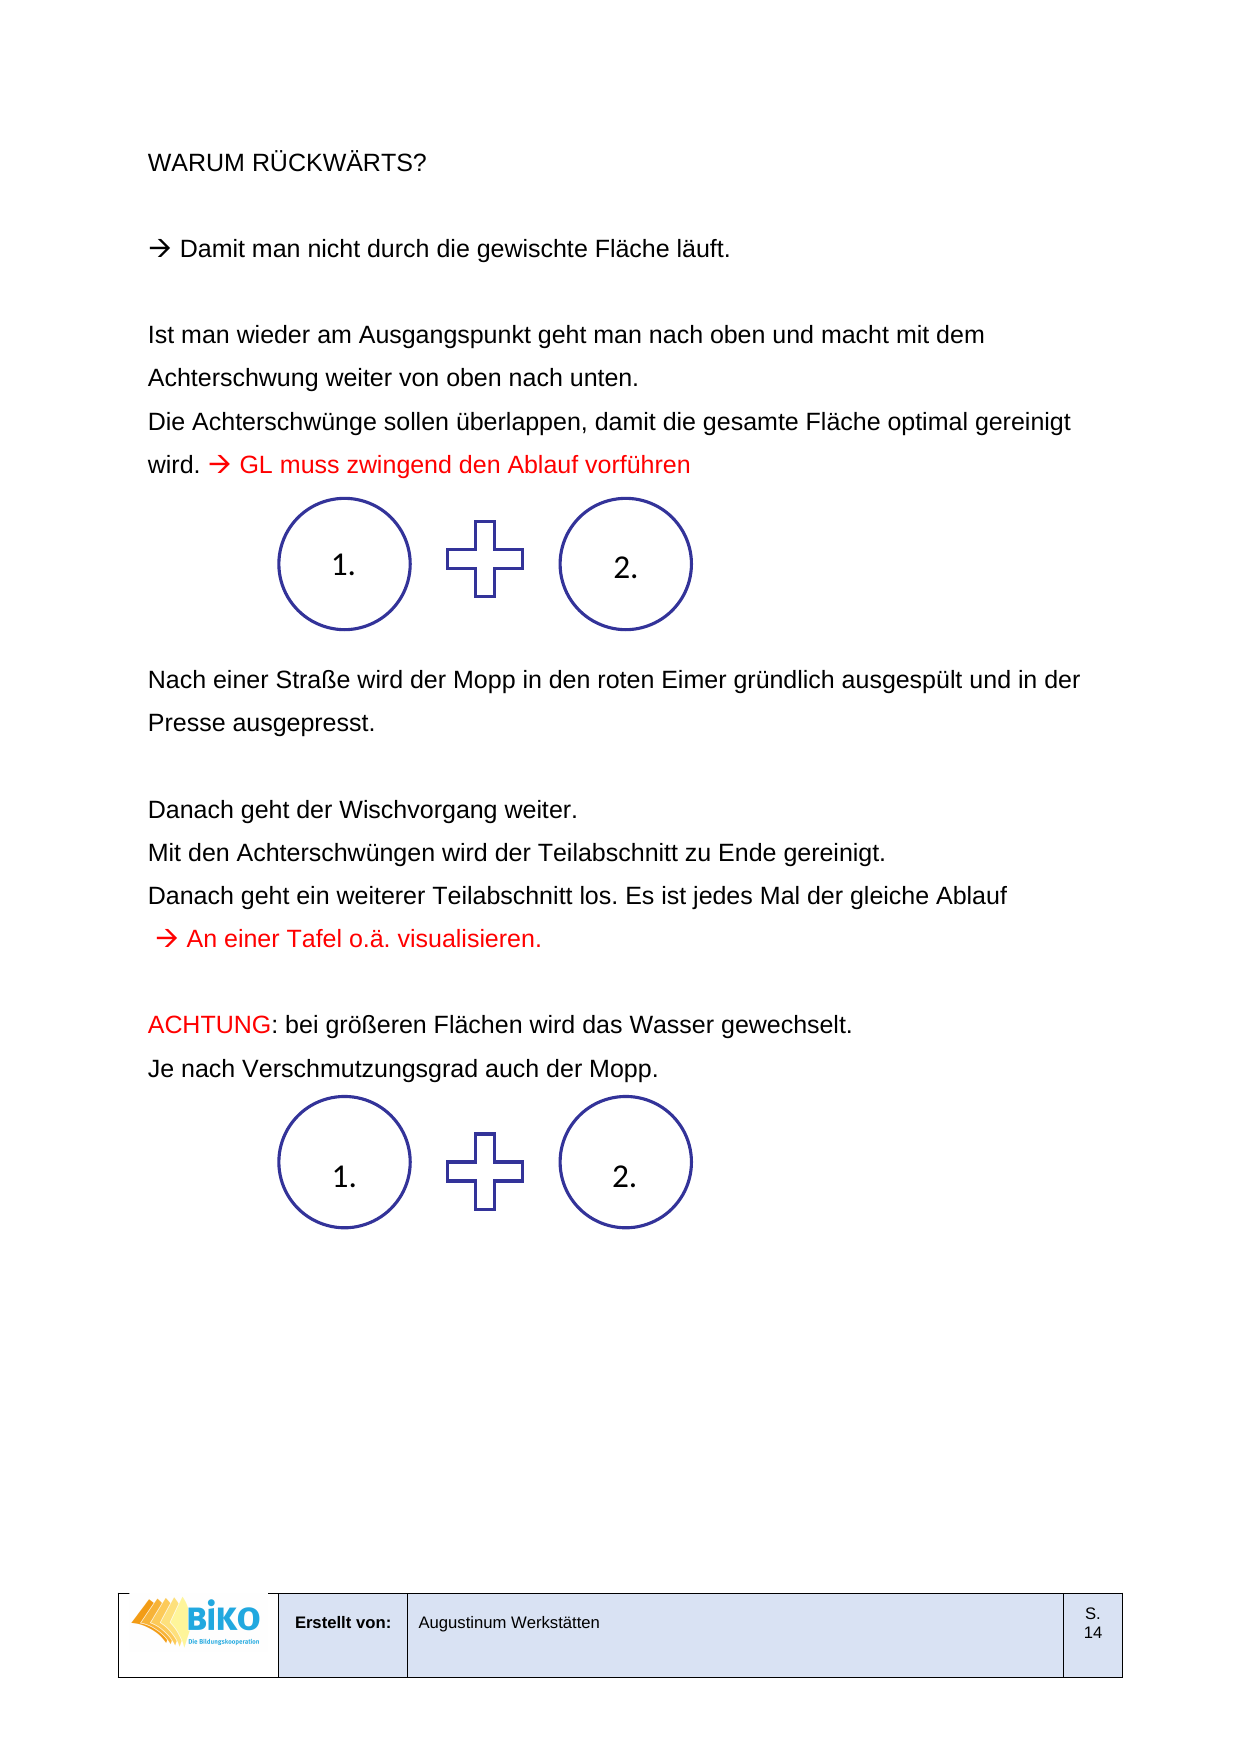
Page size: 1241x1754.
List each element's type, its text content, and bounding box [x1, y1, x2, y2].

text Danach geht der Wischvorgang weiter. [148, 795, 1093, 823]
text WARUM RÜCKWÄRTS? [148, 148, 1093, 176]
text Die Achterschwünge sollen überlappen, damit die gesamte Fläche optimal gereinigt wird. GL muss zwingend den Ablauf vorführen [148, 406, 1093, 478]
text Je nach Verschmutzungsgrad auch der Mopp. [148, 1053, 1093, 1082]
text An einer Tafel o.ä. visualisieren. [148, 924, 1093, 953]
text Danach geht ein weiterer Teilabschnitt los. Es ist jedes Mal der gleiche Ablauf [148, 881, 1093, 910]
picture [129, 1593, 268, 1652]
text Nach einer Straße wird der Mopp in den roten Eimer gründlich ausgespült und in der Presse ausgepresst. [148, 665, 1093, 737]
text ACHTUNG: bei größeren Flächen wird das Wasser gewechselt. [148, 1010, 1093, 1039]
text Damit man nicht durch die gewischte Fläche läuft. [148, 234, 1093, 263]
text Ist man wieder am Ausgangspunkt geht man nach oben und macht mit dem Achterschwung weiter von oben nach unten. [148, 320, 1093, 392]
text Mit den Achterschwüngen wird der Teilabschnitt zu Ende gereinigt. [148, 838, 1093, 867]
